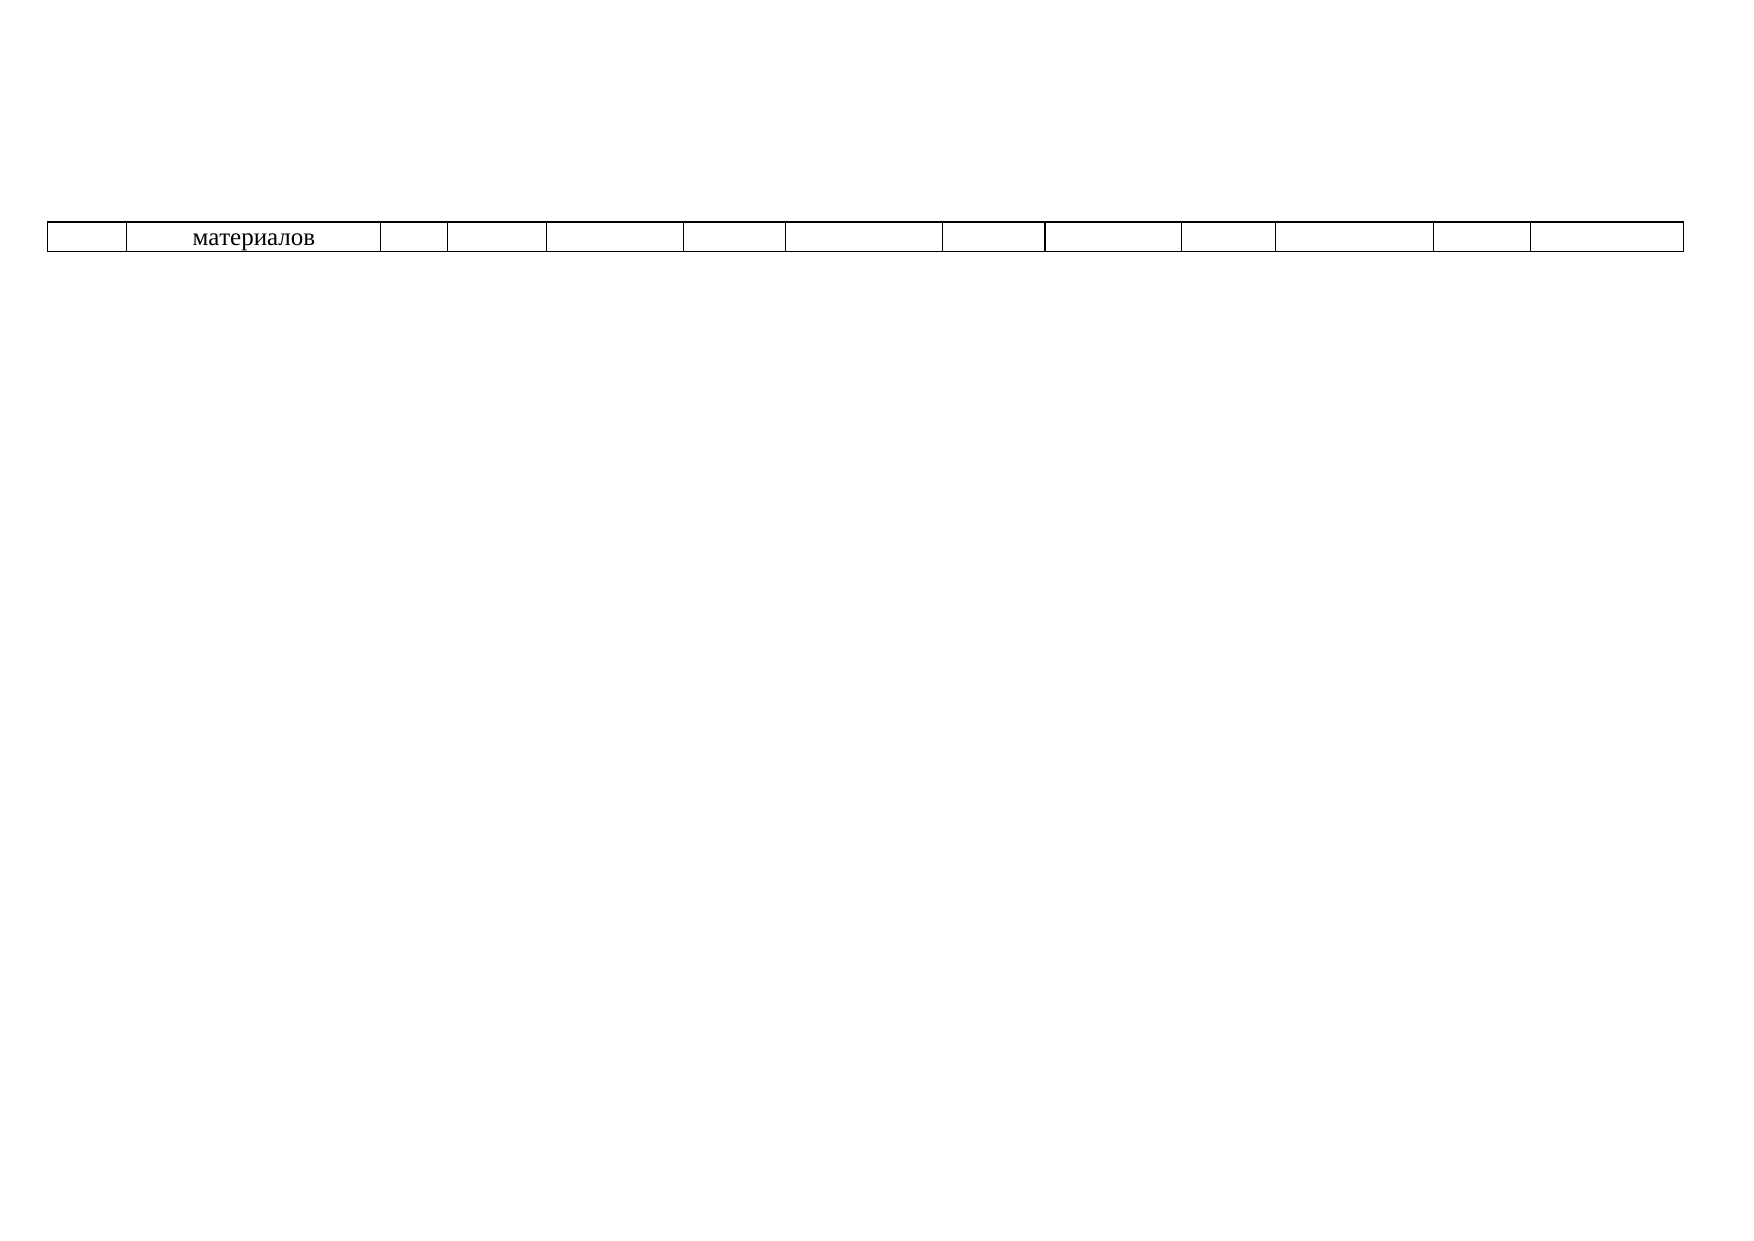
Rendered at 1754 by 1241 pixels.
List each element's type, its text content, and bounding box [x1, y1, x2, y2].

table_cell [684, 223, 785, 251]
table_cell [786, 223, 942, 251]
table_cell [943, 223, 1044, 251]
table_cell [1434, 223, 1530, 251]
table_cell [1046, 223, 1181, 251]
table_cell [547, 223, 683, 251]
table_cell [1276, 223, 1433, 251]
table_cell А [48, 223, 126, 251]
table_cell [1531, 223, 1683, 251]
table_cell [381, 223, 447, 251]
table_cell [1182, 223, 1275, 251]
table_cell [448, 223, 546, 251]
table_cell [127, 223, 380, 251]
